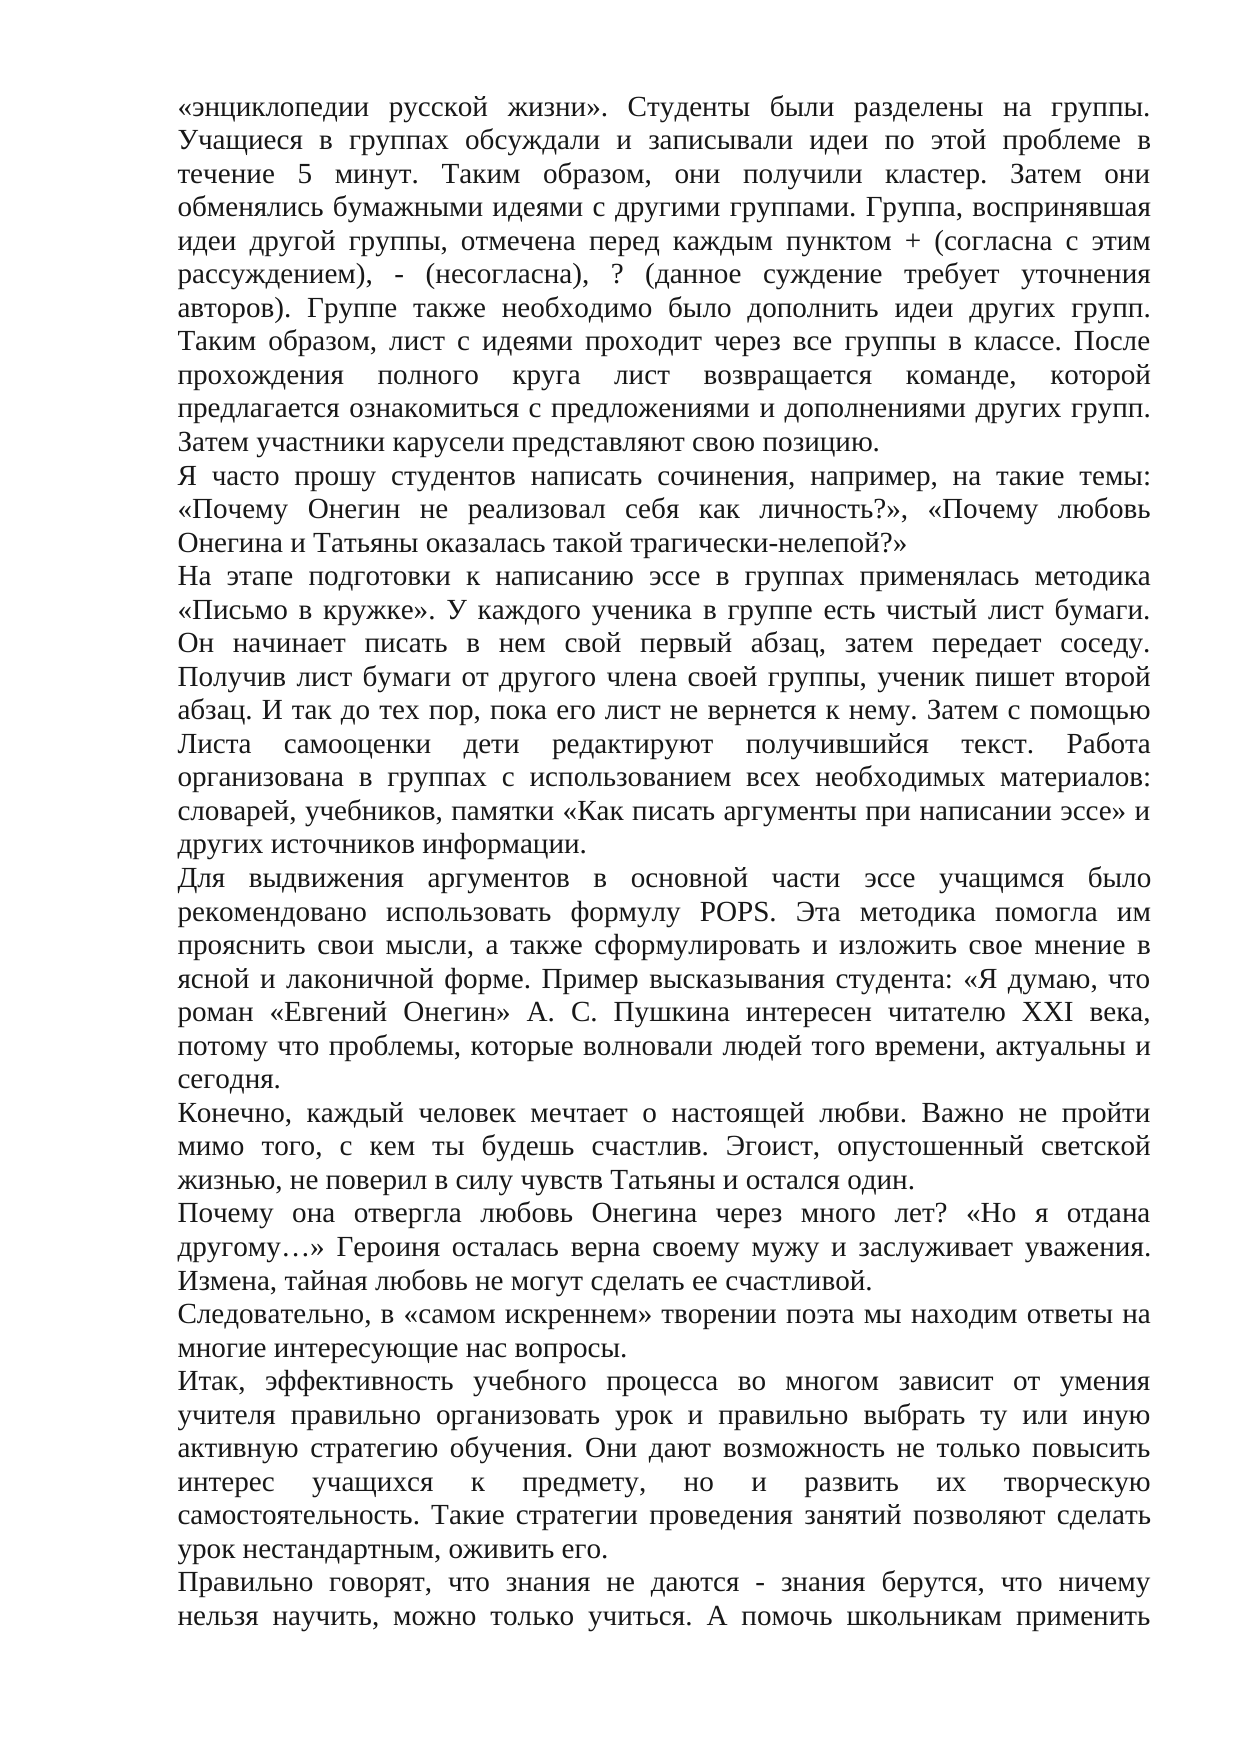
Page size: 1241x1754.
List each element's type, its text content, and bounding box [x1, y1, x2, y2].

text Итак, эффективность учебного процесса во многом зависит от умения учителя правильно организовать урок и правильно выбрать ту или иную активную стратегию обучения. Они дают возможность не только повысить интерес учащихся к предмету, но и развить их творческую самостоятельность. Такие стратегии проведения занятий позволяют сделать урок нестандартным, оживить его. [177, 1363, 1152, 1564]
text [177, 1564, 1152, 1632]
text Я часто прошу студентов написать сочинения, например, на такие темы: «Почему Онегин не реализовал себя как личность?», «Почему любовь Онегина и Татьяны оказалась такой трагически-нелепой?» [177, 458, 1152, 558]
text Почему она отвергла любовь Онегина через много лет? «Но я отдана другому…» Героиня осталась верна своему мужу и заслуживает уважения. Измена, тайная любовь не могут сделать ее счастливой. [177, 1196, 1152, 1296]
text Следовательно, в «самом искреннем» творении поэта мы находим ответы на многие интересующие нас вопросы. [177, 1296, 1152, 1363]
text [177, 89, 1152, 458]
text Конечно, каждый человек мечтает о настоящей любви. Важно не пройти мимо того, с кем ты будешь счастлив. Эгоист, опустошенный светской жизнью, не поверил в силу чувств Татьяны и остался один. [177, 1095, 1152, 1196]
text На этапе подготовки к написанию эссе в группах применялась методика «Письмо в кружке». У каждого ученика в группе есть чистый лист бумаги. Он начинает писать в нем свой первый абзац, затем передает соседу. Получив лист бумаги от другого члена своей группы, ученик пишет второй абзац. И так до тех пор, пока его лист не вернется к нему. Затем с помощью Листа самооценки дети редактируют получившийся текст. Работа организована в группах с использованием всех необходимых материалов: словарей, учебников, памятки «Как писать аргументы при написании эссе» и других источников информации. [177, 558, 1152, 860]
text Для выдвижения аргументов в основной части эссе учащимся было рекомендовано использовать формулу POPS. Эта методика помогла им прояснить свои мысли, а также сформулировать и изложить свое мнение в ясной и лаконичной форме. Пример высказывания студента: «Я думаю, что роман «Евгений Онегин» А. С. Пушкина интересен читателю XXI века, потому что проблемы, которые волновали людей того времени, актуальны и сегодня. [177, 860, 1152, 1095]
